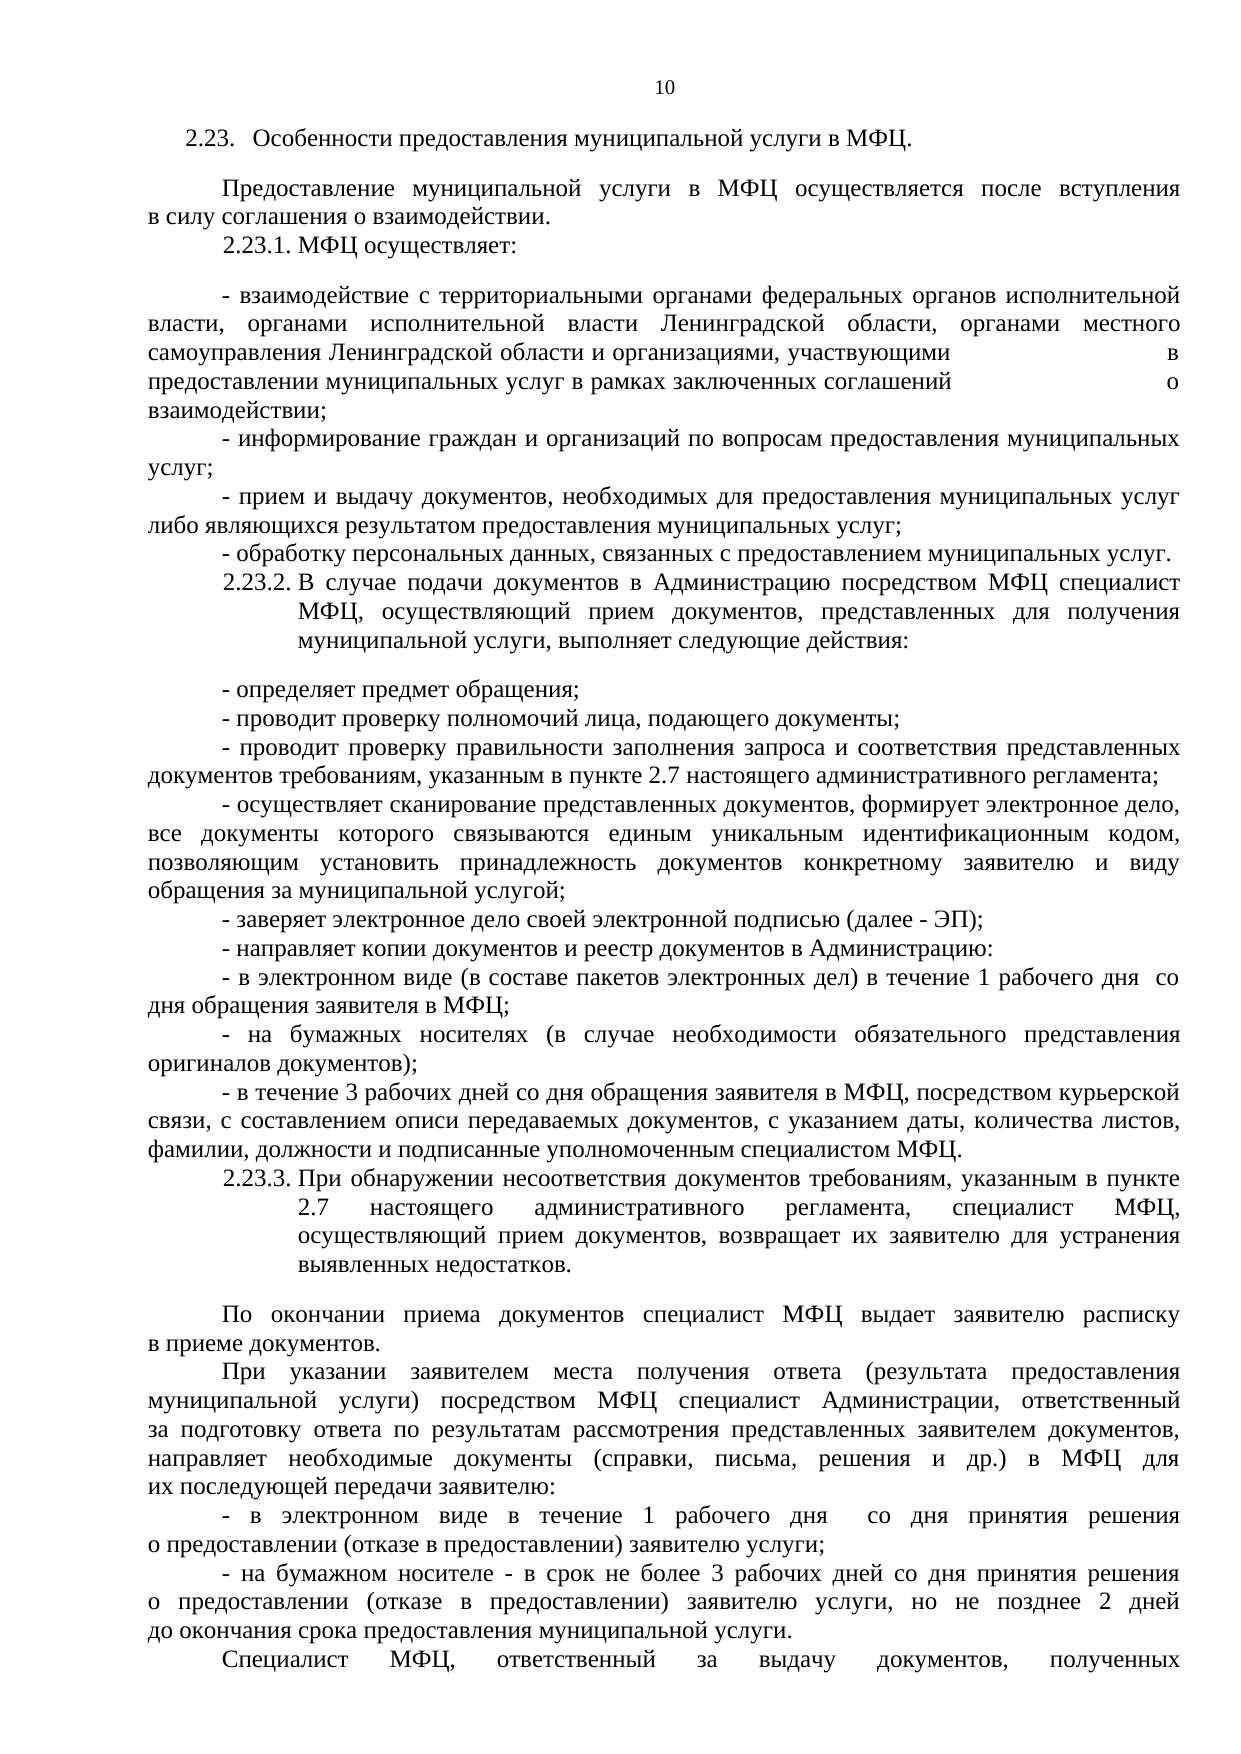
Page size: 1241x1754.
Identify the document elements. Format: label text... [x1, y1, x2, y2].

text - осуществляет сканирование представленных документов, формирует электронное дело, все документы которого связываются единым уникальным идентификационным кодом, позволяющим установить принадлежность документов конкретному заявителю и виду обращения за муниципальной услугой; [148, 789, 1181, 904]
text По окончании приема документов специалист МФЦ выдает заявителю расписку в приеме документов. [148, 1299, 1181, 1356]
list При обнаружении несоответствия документов требованиям, указанным в пункте 2.7 настоящего административного регламента, специалист МФЦ, осуществляющий прием документов, возвращает их заявителю для устранения выявленных недостатков. [223, 1163, 1181, 1278]
text - на бумажном носителе - в срок не более 3 рабочих дней со дня принятия решения о предоставлении (отказе в предоставлении) заявителю услуги, но не позднее 2 дней до окончания срока предоставления муниципальной услуги. [148, 1558, 1181, 1644]
text - прием и выдачу документов, необходимых для предоставления муниципальных услуг либо являющихся результатом предоставления муниципальных услуг; [148, 481, 1181, 538]
text - в электронном виде в течение 1 рабочего дня со дня принятия решения о предоставлении (отказе в предоставлении) заявителю услуги; [148, 1500, 1181, 1558]
text - определяет предмет обращения; [148, 674, 1181, 703]
text - на бумажных носителях (в случае необходимости обязательного представления оригиналов документов); [148, 1019, 1181, 1077]
text - заверяет электронное дело своей электронной подписью (далее - ЭП); [148, 904, 1181, 933]
text При указании заявителем места получения ответа (результата предоставления муниципальной услуги) посредством МФЦ специалист Администрации, ответственный за подготовку ответа по результатам рассмотрения представленных заявителем документов, направляет необходимые документы (справки, письма, решения и др.) в МФЦ для их последующей передачи заявителю: [148, 1356, 1181, 1500]
text - проводит проверку правильности заполнения запроса и соответствия представленных документов требованиям, указанным в пункте 2.7 настоящего административного регламента; [148, 732, 1181, 789]
text - взаимодействие с территориальными органами федеральных органов исполнительной власти, органами исполнительной власти Ленинградской области, органами местного самоуправления Ленинградской области и организациями, участвующими в предоставлении муниципальных услуг в рамках заключенных соглашений о взаимодействии; [148, 280, 1181, 423]
list МФЦ осуществляет: [223, 230, 1181, 259]
text Предоставление муниципальной услуги в МФЦ осуществляется после вступления в силу соглашения о взаимодействии. [148, 173, 1181, 230]
text - в течение 3 рабочих дней со дня обращения заявителя в МФЦ, посредством курьерской связи, с составлением описи передаваемых документов, с указанием даты, количества листов, фамилии, должности и подписанные уполномоченным специалистом МФЦ. [148, 1077, 1181, 1163]
text - информирование граждан и организаций по вопросам предоставления муниципальных услуг; [148, 423, 1181, 481]
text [148, 1644, 1181, 1673]
text - в электронном виде (в составе пакетов электронных дел) в течение 1 рабочего дня со дня обращения заявителя в МФЦ; [148, 962, 1181, 1019]
list Особенности предоставления муниципальной услуги в МФЦ. [185, 123, 1181, 152]
text - направляет копии документов и реестр документов в Администрацию: [148, 933, 1181, 962]
text - обработку персональных данных, связанных с предоставлением муниципальных услуг. [148, 538, 1181, 567]
list В случае подачи документов в Администрацию посредством МФЦ специалист МФЦ, осуществляющий прием документов, представленных для получения муниципальной услуги, выполняет следующие действия: [223, 567, 1181, 653]
text - проводит проверку полномочий лица, подающего документы; [148, 703, 1181, 732]
